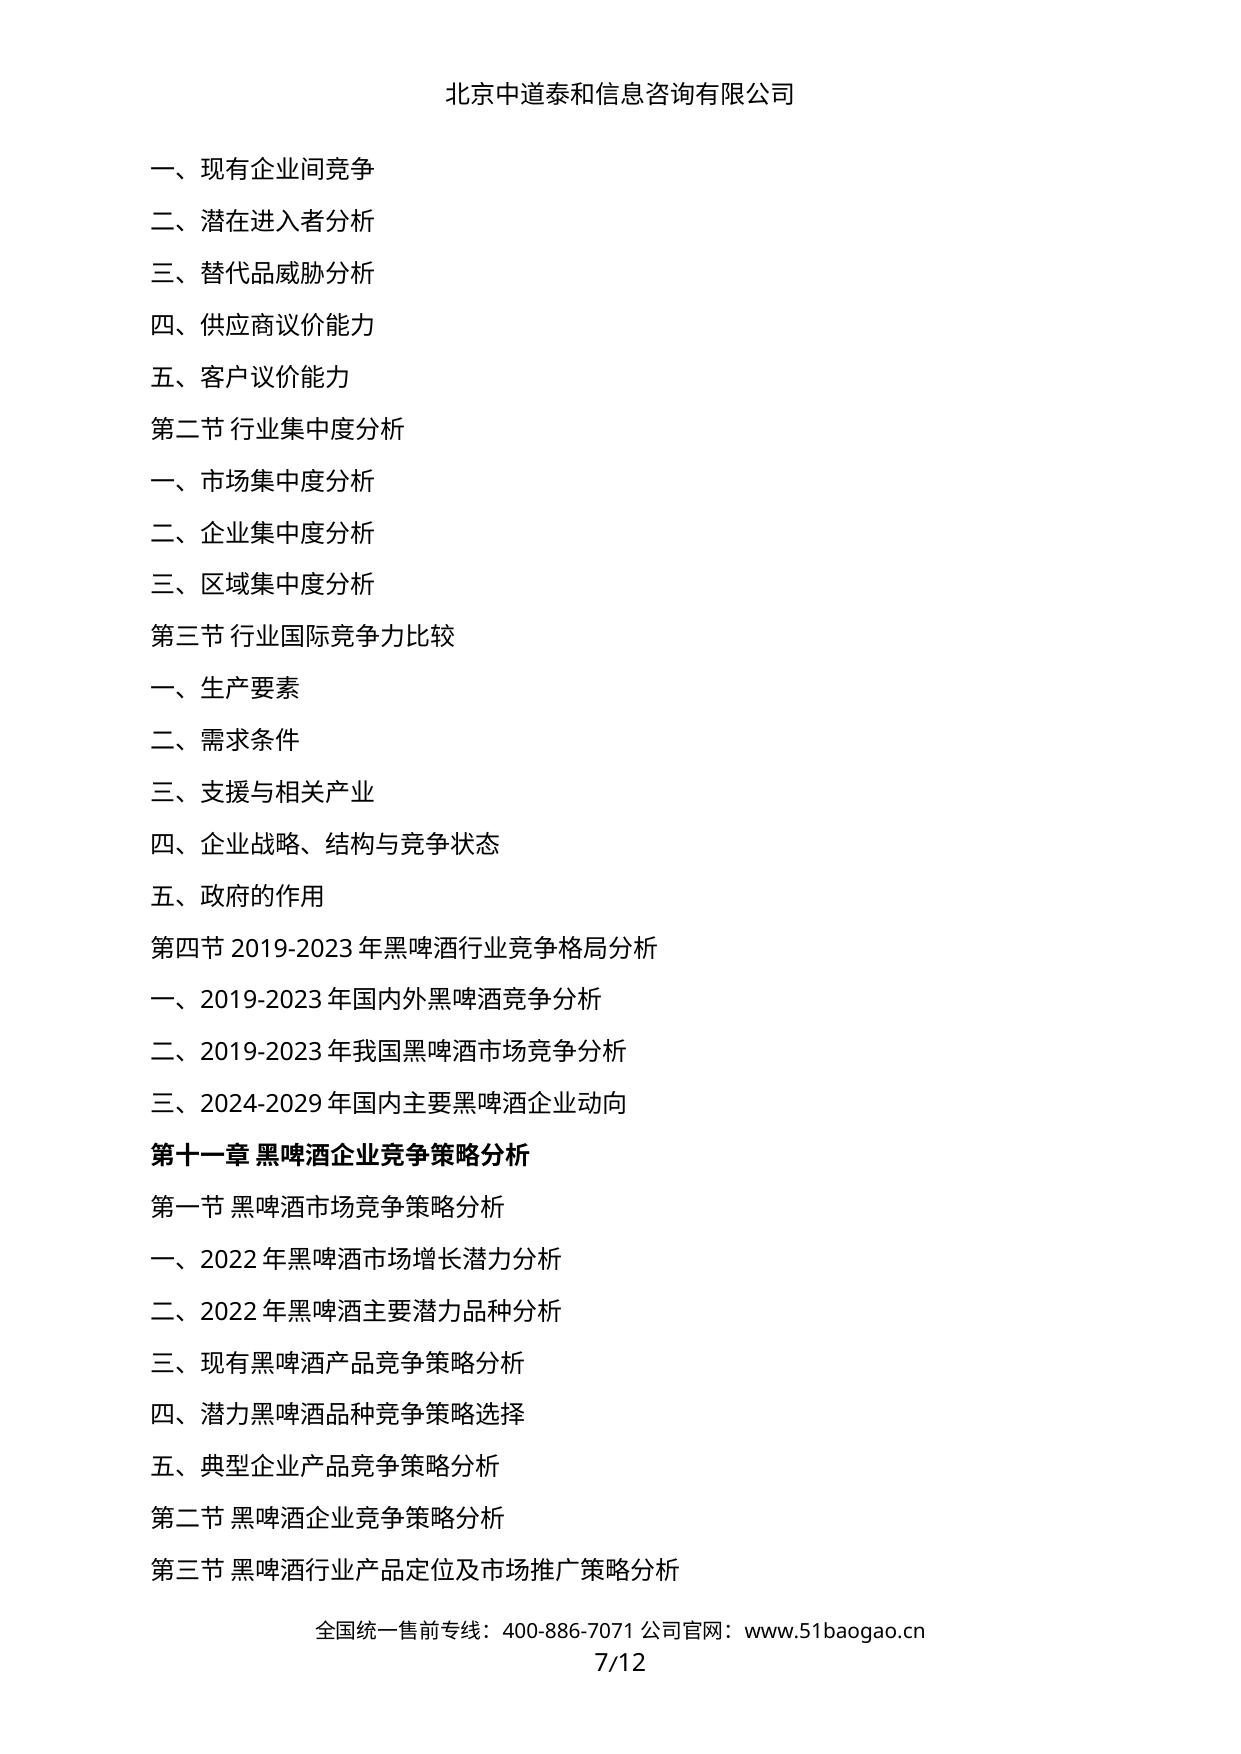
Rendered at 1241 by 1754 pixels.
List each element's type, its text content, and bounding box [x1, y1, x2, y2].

text 一、2019-2023年国内外黑啤酒竞争分析 [150, 980, 1090, 1016]
text 一、市场集中度分析 [150, 461, 1090, 497]
text 第一节 黑啤酒市场竞争策略分析 [150, 1187, 1090, 1224]
text 三、支援与相关产业 [150, 772, 1090, 809]
text 第十一章 黑啤酒企业竞争策略分析 [150, 1136, 1090, 1172]
text 第二节 行业集中度分析 [150, 409, 1090, 446]
text 二、需求条件 [150, 721, 1090, 757]
text 三、现有黑啤酒产品竞争策略分析 [150, 1343, 1090, 1379]
text 一、2022年黑啤酒市场增长潜力分析 [150, 1239, 1090, 1276]
text 二、2022年黑啤酒主要潜力品种分析 [150, 1291, 1090, 1327]
text 四、潜力黑啤酒品种竞争策略选择 [150, 1395, 1090, 1431]
text 第三节 黑啤酒行业产品定位及市场推广策略分析 [150, 1551, 1090, 1587]
text 第四节 2019-2023年黑啤酒行业竞争格局分析 [150, 928, 1090, 964]
text 三、2024-2029年国内主要黑啤酒企业动向 [150, 1084, 1090, 1120]
text 第三节 行业国际竞争力比较 [150, 617, 1090, 653]
text 一、生产要素 [150, 669, 1090, 705]
text 四、企业战略、结构与竞争状态 [150, 824, 1090, 861]
text 五、政府的作用 [150, 876, 1090, 912]
text 二、企业集中度分析 [150, 513, 1090, 549]
text 第二节 黑啤酒企业竞争策略分析 [150, 1499, 1090, 1535]
text 三、区域集中度分析 [150, 565, 1090, 601]
text 四、供应商议价能力 [150, 306, 1090, 342]
text 五、客户议价能力 [150, 357, 1090, 394]
text 三、替代品威胁分析 [150, 254, 1090, 290]
text 二、潜在进入者分析 [150, 202, 1090, 238]
text 五、典型企业产品竞争策略分析 [150, 1447, 1090, 1483]
text 二、2019-2023年我国黑啤酒市场竞争分析 [150, 1032, 1090, 1068]
text 一、现有企业间竞争 [150, 150, 1090, 186]
